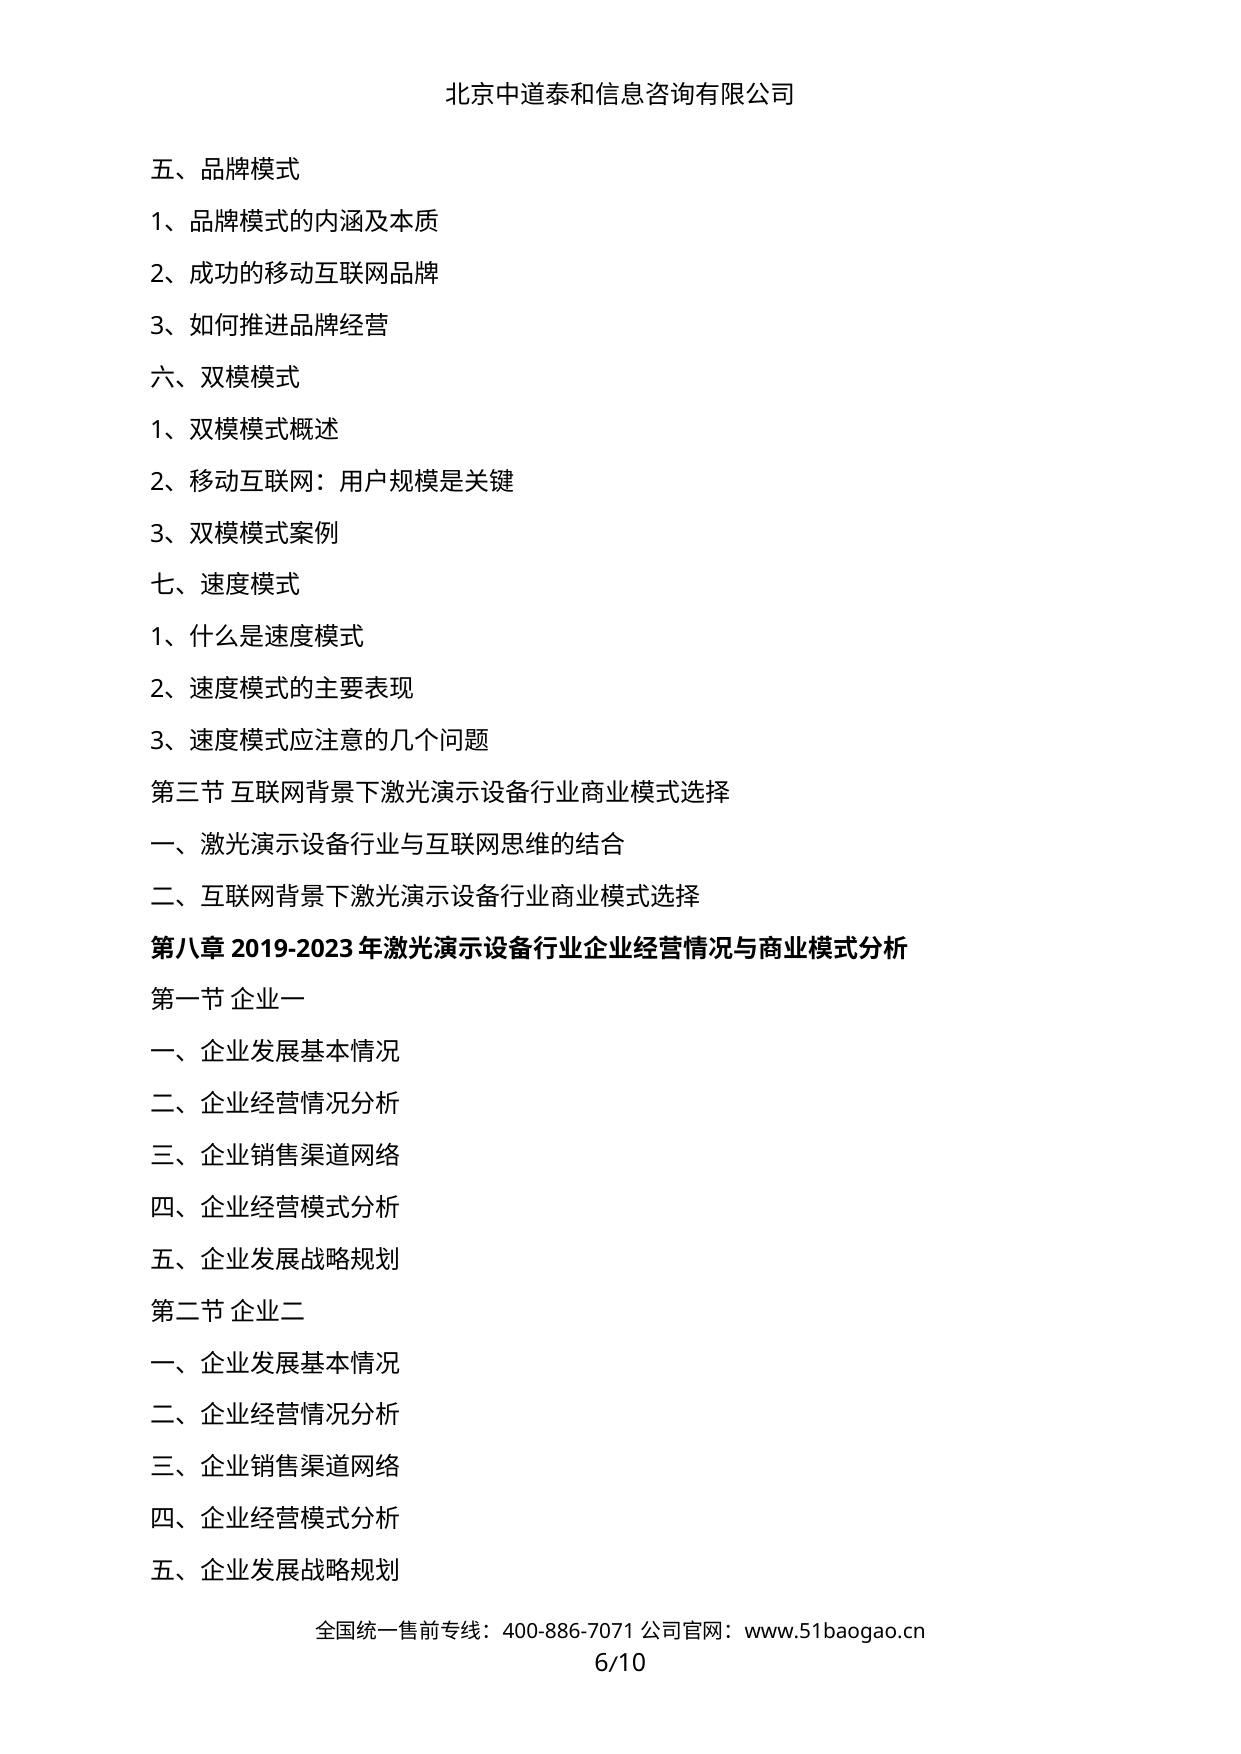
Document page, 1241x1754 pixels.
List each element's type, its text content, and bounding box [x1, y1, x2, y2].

text 一、企业发展基本情况 [150, 1032, 1090, 1068]
text 五、企业发展战略规划 [150, 1551, 1090, 1587]
text 第八章 2019-2023年激光演示设备行业企业经营情况与商业模式分析 [150, 928, 1090, 964]
text 第三节 互联网背景下激光演示设备行业商业模式选择 [150, 772, 1090, 809]
text 2、移动互联网：用户规模是关键 [150, 461, 1090, 497]
text 二、企业经营情况分析 [150, 1395, 1090, 1431]
text 3、双模模式案例 [150, 513, 1090, 549]
text 五、企业发展战略规划 [150, 1239, 1090, 1276]
text 二、企业经营情况分析 [150, 1084, 1090, 1120]
text 3、如何推进品牌经营 [150, 306, 1090, 342]
text 2、成功的移动互联网品牌 [150, 254, 1090, 290]
text 三、企业销售渠道网络 [150, 1447, 1090, 1483]
text 四、企业经营模式分析 [150, 1499, 1090, 1535]
text 1、双模模式概述 [150, 409, 1090, 446]
text 第一节 企业一 [150, 980, 1090, 1016]
text 二、互联网背景下激光演示设备行业商业模式选择 [150, 876, 1090, 912]
text 2、速度模式的主要表现 [150, 669, 1090, 705]
text 一、激光演示设备行业与互联网思维的结合 [150, 824, 1090, 861]
text 1、品牌模式的内涵及本质 [150, 202, 1090, 238]
text 三、企业销售渠道网络 [150, 1136, 1090, 1172]
text 六、双模模式 [150, 357, 1090, 394]
text 一、企业发展基本情况 [150, 1343, 1090, 1379]
text 七、速度模式 [150, 565, 1090, 601]
text 3、速度模式应注意的几个问题 [150, 721, 1090, 757]
text 1、什么是速度模式 [150, 617, 1090, 653]
text 第二节 企业二 [150, 1291, 1090, 1327]
text 五、品牌模式 [150, 150, 1090, 186]
text 四、企业经营模式分析 [150, 1187, 1090, 1224]
